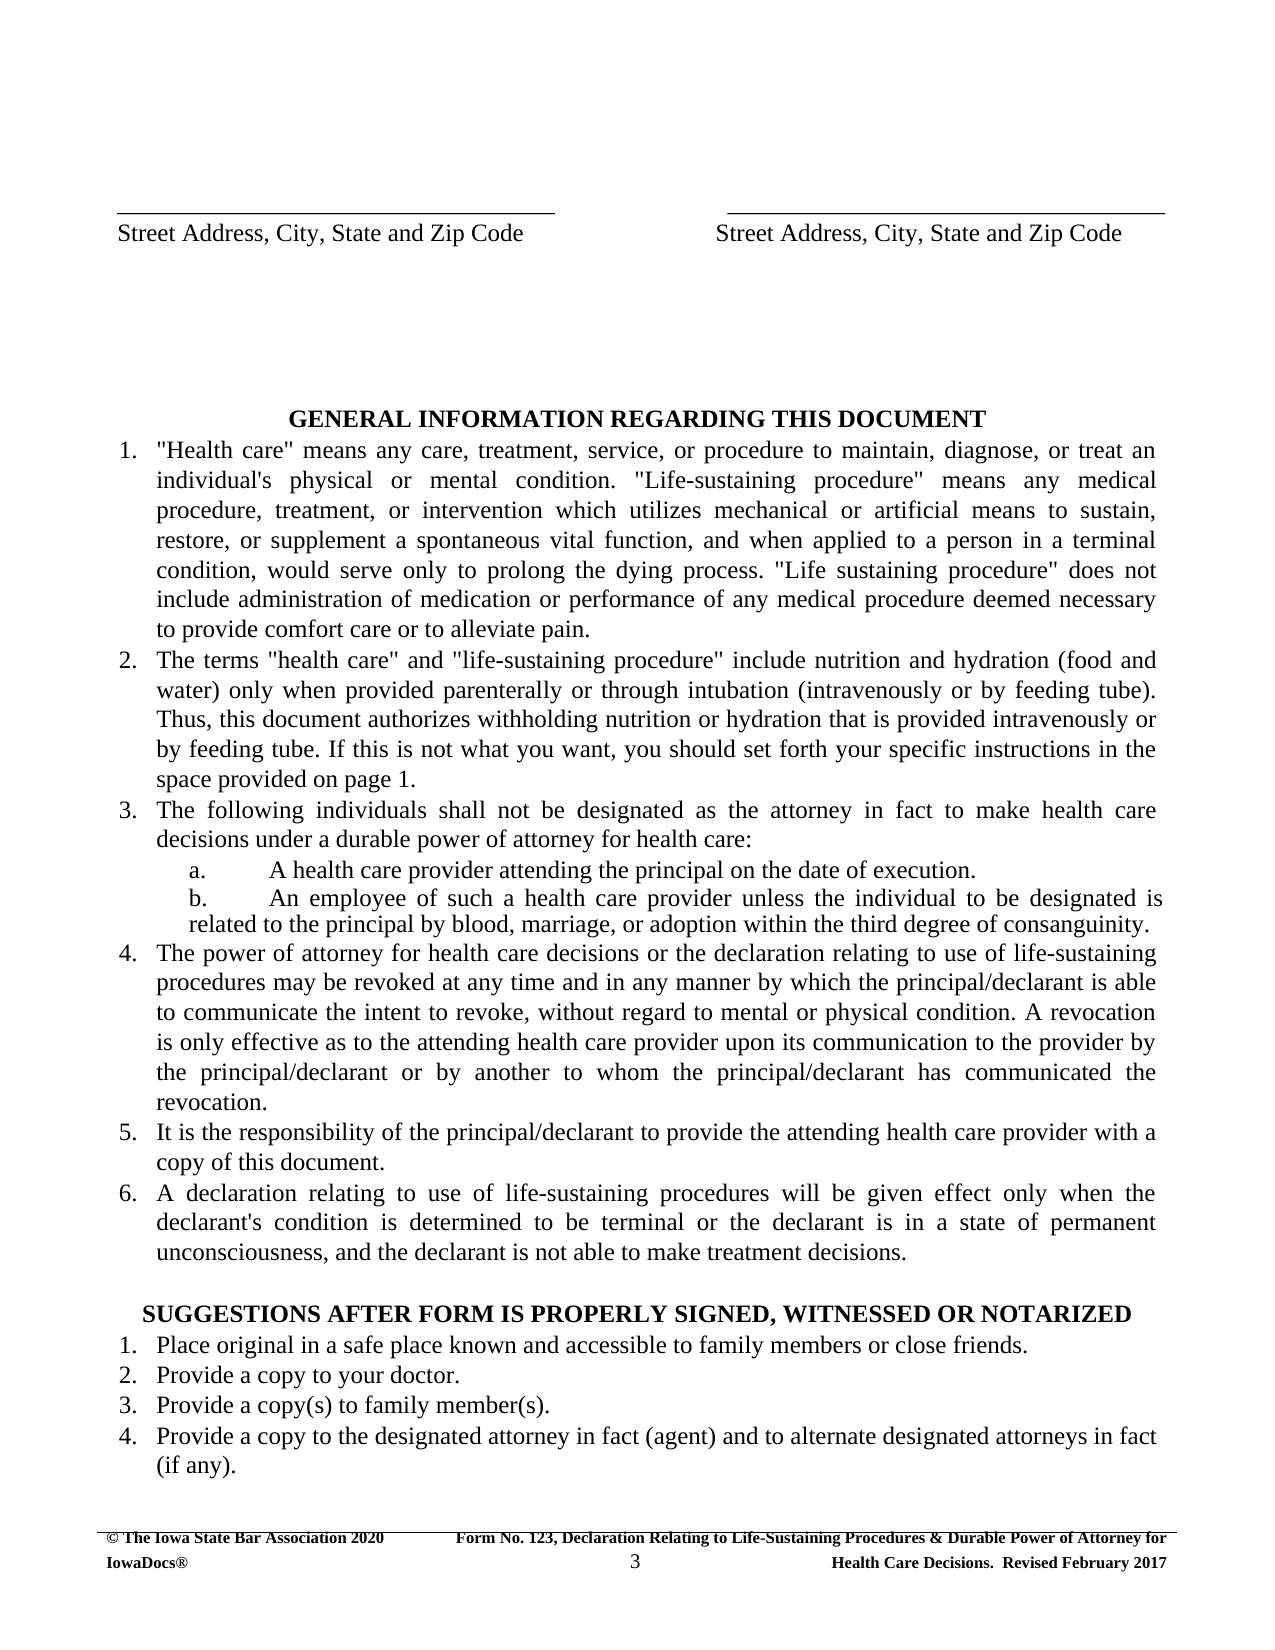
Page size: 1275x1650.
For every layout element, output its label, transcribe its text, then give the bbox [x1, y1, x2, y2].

text SUGGESTIONS AFTER FORM IS PROPERLY SIGNED, WITNESSED OR NOTARIZED [142, 1299, 1171, 1327]
list Provide a copy to your doctor. [118, 1360, 1157, 1389]
list The power of attorney for health care decisions or the declaration relating to use of life-sustaining procedures may be revoked at any time and in any manner by which the principal/declarant is able to communicate the intent to revoke, without regard to mental or physical condition. A revocation is only effective as to the attending health care provider upon its communication to the provider by the principal/declarant or by another to whom the principal/declarant has communicated the revocation. [118, 938, 1157, 1116]
list Place original in a safe place known and accessible to family members or close friends. [118, 1330, 1157, 1358]
subtitle GENERAL INFORMATION REGARDING THIS DOCUMENT [118, 404, 1156, 433]
text Street Address, City, State and Zip Code Street Address, City, State and Zip Code [117, 218, 1171, 247]
list "Health care" means any care, treatment, service, or procedure to maintain, diagnose, or treat an individual's physical or mental condition. "Life-sustaining procedure" means any medical procedure, treatment, or intervention which utilizes mechanical or artificial means to sustain, restore, or supplement a spontaneous vital function, and when applied to a person in a terminal condition, would serve only to prolong the dying process. "Life sustaining procedure" does not include administration of medication or performance of any medical procedure deemed necessary to provide comfort care or to alleviate pain. [118, 435, 1157, 643]
list Provide a copy to the designated attorney in fact (agent) and to alternate designated attorneys in fact (if any). [118, 1421, 1157, 1479]
list A declaration relating to use of life-sustaining procedures will be given effect only when the declarant's condition is determined to be terminal or the declarant is in a state of permanent unconsciousness, and the declarant is not able to make treatment decisions. [118, 1178, 1157, 1266]
list It is the responsibility of the principal/declarant to provide the attending health care provider with a copy of this document. [118, 1117, 1157, 1176]
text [117, 188, 1171, 217]
list Provide a copy(s) to family member(s). [118, 1390, 1157, 1419]
list The following individuals shall not be designated as the attorney in fact to make health care decisions under a durable power of attorney for health care: [118, 795, 1157, 853]
list An employee of such a health care provider unless the individual to be designated is related to the principal by blood, marriage, or adoption within the third degree of consanguinity. [189, 885, 1164, 938]
list The terms "health care" and "life-sustaining procedure" include nutrition and hydration (food and water) only when provided parenterally or through intubation (intravenously or by feeding tube). Thus, this document authorizes withholding nutrition or hydration that is provided intravenously or by feeding tube. If this is not what you want, you should set forth your specific instructions in the space provided on page 1. [118, 645, 1157, 793]
list A health care provider attending the principal on the date of execution. [189, 855, 1164, 884]
